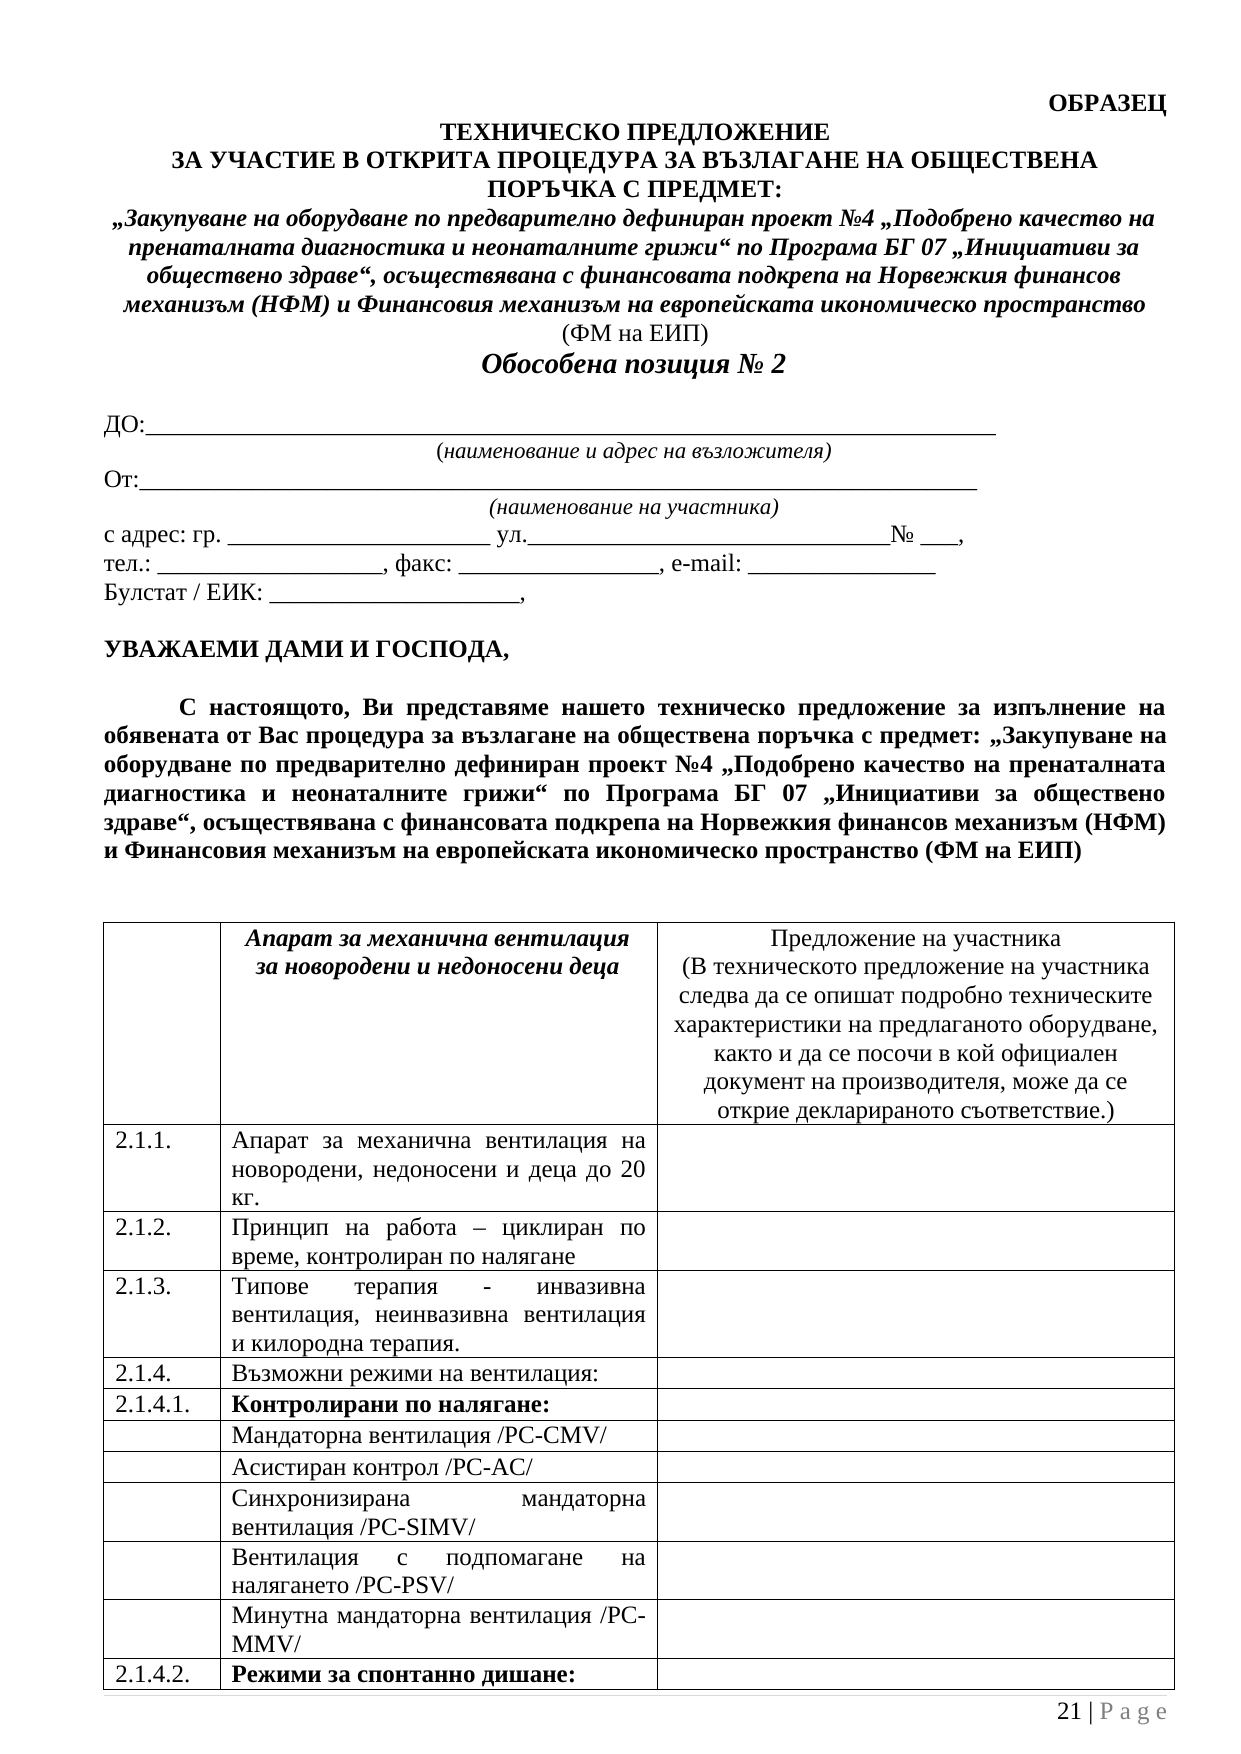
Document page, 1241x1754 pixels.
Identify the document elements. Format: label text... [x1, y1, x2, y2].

table_cell [104, 1421, 220, 1451]
table_cell [104, 1452, 220, 1482]
text ЗА УЧАСТИЕ В ОТКРИТА ПРОЦЕДУРА ЗА ВЪЗЛАГАНЕ НА ОБЩЕСТВЕНА ПОРЪЧКА С ПРЕДМЕТ: [103, 145, 1167, 203]
text тел.: __________________, факс: ________________, e-mail: _______________ [103, 548, 1167, 577]
table_cell 2.1.3. [104, 1271, 220, 1357]
table_cell [104, 1600, 220, 1658]
table_cell Апарат за механична вентилация на новородени, недоносени и деца до 20 кг. [221, 1125, 657, 1211]
table_cell [104, 1483, 220, 1541]
table_cell [658, 1271, 1174, 1357]
table_cell Режими за спонтанно дишане: [221, 1659, 657, 1689]
table_header [104, 923, 220, 1124]
table_cell Мандаторна вентилация /PC-CMV/ [221, 1421, 657, 1451]
table_cell 2.1.4.1. [104, 1389, 220, 1419]
table_cell [658, 1421, 1174, 1451]
table_header Предложение на участника (В техническото предложение на участника следва да се опишат подробно техническите характеристики на предлаганото оборудване, както и да се посочи в кой официален документ на производителя, може да се открие декларираното съответствие.) [658, 923, 1174, 1124]
table_cell [658, 1358, 1174, 1388]
table_cell Вентилация с подпомагане на налягането /PC-PSV/ [221, 1542, 657, 1599]
table_cell [658, 1389, 1174, 1419]
text ТЕХНИЧЕСКО ПРЕДЛОЖЕНИЕ [103, 117, 1167, 145]
table_cell [658, 1483, 1174, 1541]
text ДО:____________________________________________________________________ [103, 409, 1167, 438]
text УВАЖАЕМИ ДАМИ И ГОСПОДА, [103, 634, 1167, 663]
table_cell [658, 1659, 1174, 1689]
text (наименование и адрес на възложителя) [103, 438, 1167, 464]
table_cell 2.1.4. [104, 1358, 220, 1388]
table_header Апарат за механична вентилация за новородени и недоносени деца [221, 923, 657, 1124]
table_cell Типове терапия - инвазивна вентилация, неинвазивна вентилация и килородна терапия. [221, 1271, 657, 1357]
text С настоящото, Ви представяме нашето техническо предложение за изпълнение на обявената от Вас процедура за възлагане на обществена поръчка с предмет: „Закупуване на оборудване по предварително дефиниран проект №4 „Подобрено качество на пренаталната диагностика и неонаталните грижи“ по Програма БГ 07 „Инициативи за обществено здраве“, осъществявана с финансовата подкрепа на Норвежкия финансов механизъм (НФМ) и Финансовия механизъм на европейската икономическо пространство (ФМ на ЕИП) [103, 692, 1167, 864]
table_cell [658, 1452, 1174, 1482]
table_cell Асистиран контрол /PC-AC/ [221, 1452, 657, 1482]
text „Закупуване на оборудване по предварително дефиниран проект №4 „Подобрено качество на пренаталната диагностика и неонаталните грижи“ по Програма БГ 07 „Инициативи за обществено здраве“, осъществявана с финансовата подкрепа на Норвежкия финансов механизъм (НФМ) и Финансовия механизъм на европейската икономическо пространство (ФМ на ЕИП) [103, 203, 1167, 347]
text Булстат / ЕИК: ____________________, [103, 577, 1167, 605]
table_cell 2.1.2. [104, 1212, 220, 1270]
table_cell [658, 1542, 1174, 1599]
table_cell 2.1.1. [104, 1125, 220, 1211]
table_cell [658, 1125, 1174, 1211]
table_cell Минутна мандаторна вентилация /PC-MMV/ [221, 1600, 657, 1658]
table_cell [104, 1542, 220, 1599]
table_cell 2.1.4.2. [104, 1659, 220, 1689]
table_cell [658, 1212, 1174, 1270]
text ОБРАЗЕЦ [103, 88, 1167, 117]
text с адрес: гр. _____________________ ул._____________________________№ ___, [103, 519, 1167, 548]
text От:___________________________________________________________________ [103, 464, 1167, 493]
table_cell [658, 1600, 1174, 1658]
text (наименование на участника) [103, 493, 1167, 519]
table_cell Синхронизирана мандаторна вентилация /PC-SIMV/ [221, 1483, 657, 1541]
text Обособена позиция № 2 [103, 347, 1167, 380]
table_cell Контролирани по налягане: [221, 1389, 657, 1419]
table_cell Принцип на работа – циклиран по време, контролиран по налягане [221, 1212, 657, 1270]
table_cell Възможни режими на вентилация: [221, 1358, 657, 1388]
